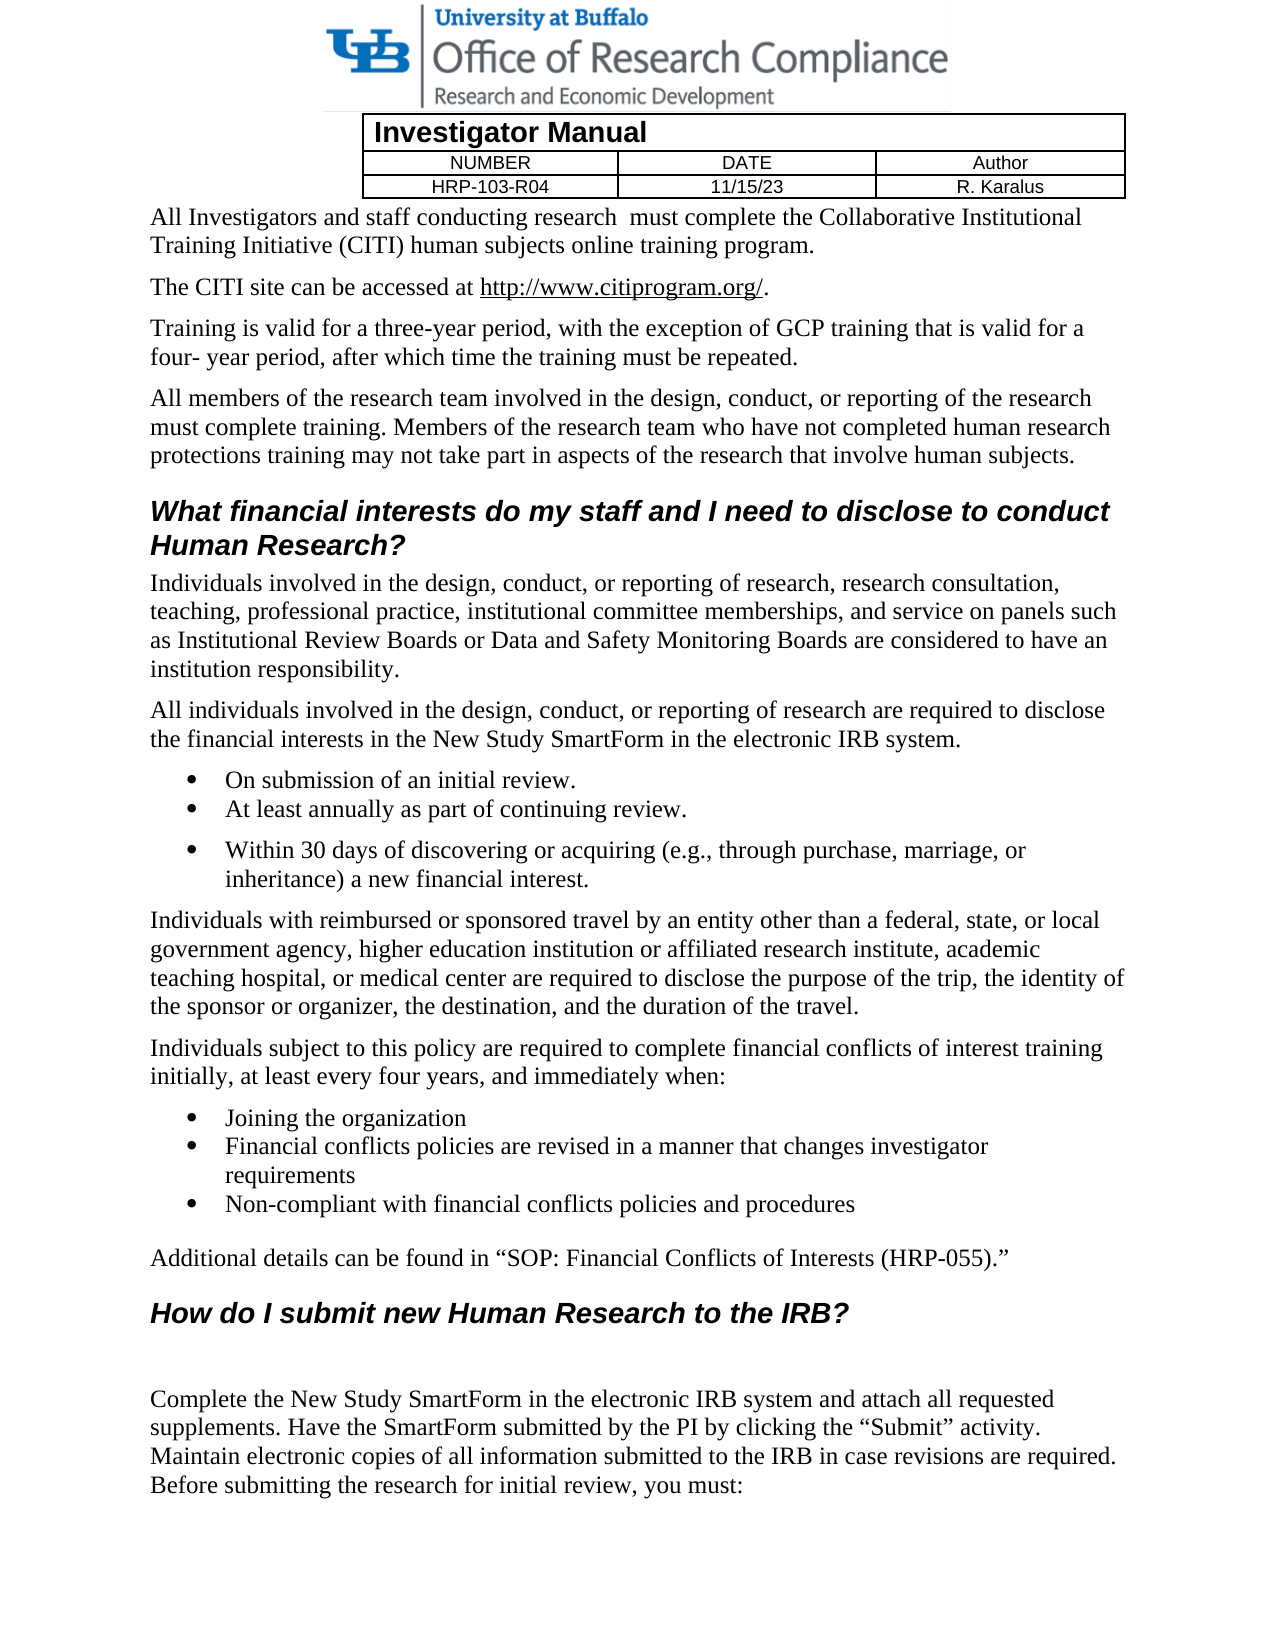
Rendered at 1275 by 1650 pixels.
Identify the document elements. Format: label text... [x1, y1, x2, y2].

text Training is valid for a three-year period, with the exception of GCP training that is valid for a four- year period, after which time the training must be repeated. [150, 313, 1125, 371]
list Non-compliant with financial conflicts policies and procedures [187, 1189, 1125, 1218]
text The CITI site can be accessed at http://www.citiprogram.org/. [150, 272, 1125, 301]
text Individuals involved in the design, conduct, or reporting of research, research consultation, teaching, professional practice, institutional committee memberships, and service on panels such [150, 568, 1125, 625]
subtitle How do I submit new Human Research to the IRB? [150, 1296, 1125, 1330]
list At least annually as part of continuing review. [187, 794, 1125, 823]
text All individuals involved in the design, conduct, or reporting of research are required to disclose the financial interests in the New Study SmartForm in the electronic IRB system. [150, 695, 1125, 753]
text Individuals with reimbursed or sponsored travel by an entity other than a federal, state, or local government agency, higher education institution or affiliated research institute, academic teaching hospital, or medical center are required to disclose the purpose of the trip, the identity of the sponsor or organizer, the destination, and the duration of the travel. [150, 905, 1125, 1020]
list Within 30 days of discovering or acquiring (e.g., through purchase, marriage, or inheritance) a new financial interest. [187, 835, 1125, 893]
text All Investigators and staff conducting research must complete the Collaborative Institutional Training Initiative (CITI) human subjects online training program. [150, 202, 1125, 259]
list On submission of an initial review. [187, 765, 1125, 794]
text as Institutional Review Boards or Data and Safety Monitoring Boards are considered to have an institution responsibility. [150, 625, 1125, 683]
subtitle What financial interests do my staff and I need to disclose to conduct Human Research? [150, 494, 1125, 561]
text Complete the New Study SmartForm in the electronic IRB system and attach all requested supplements. Have the SmartForm submitted by the PI by clicking the “Submit” activity. Maintain electronic copies of all information submitted to the IRB in case revisions are required. Before submitting the research for initial review, you must: [150, 1384, 1125, 1499]
text All members of the research team involved in the design, conduct, or reporting of the research must complete training. Members of the research team who have not completed human research protections training may not take part in aspects of the research that involve human subjects. [150, 383, 1125, 469]
list Financial conflicts policies are revised in a manner that changes investigator requirements [187, 1131, 1125, 1189]
picture [323, 0, 952, 112]
text Individuals subject to this policy are required to complete financial conflicts of interest training initially, at least every four years, and immediately when: [150, 1033, 1125, 1090]
text Additional details can be found in “SOP: Financial Conflicts of Interests (HRP-055).” [150, 1243, 1125, 1271]
list Joining the organization [187, 1103, 1125, 1131]
